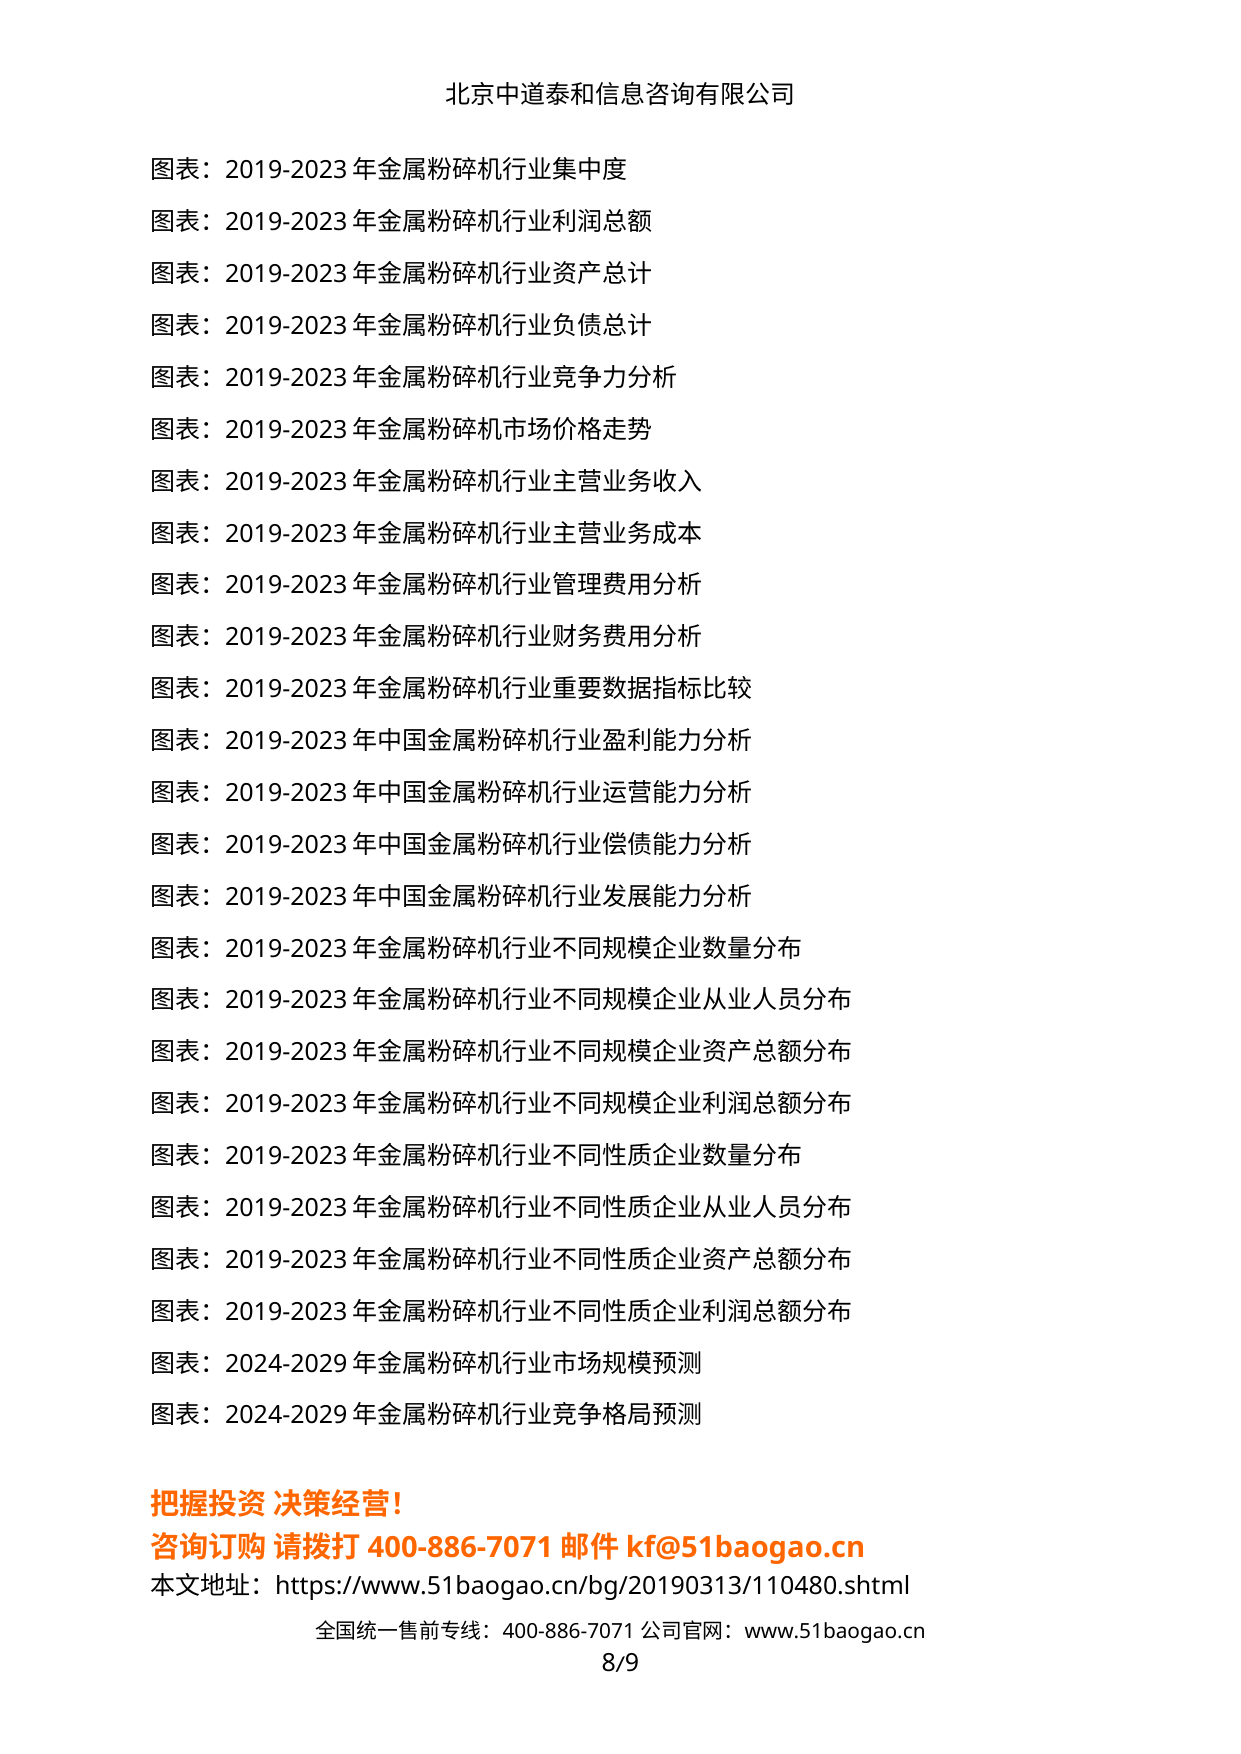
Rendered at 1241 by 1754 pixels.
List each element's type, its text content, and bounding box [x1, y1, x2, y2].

text 图表：2019-2023年中国金属粉碎机行业运营能力分析 [150, 772, 1090, 809]
text 图表：2019-2023年金属粉碎机行业负债总计 [150, 306, 1090, 342]
text 图表：2019-2023年金属粉碎机行业竞争力分析 [150, 357, 1090, 394]
text 图表：2019-2023年金属粉碎机行业主营业务收入 [150, 461, 1090, 497]
text 图表：2019-2023年金属粉碎机行业利润总额 [150, 202, 1090, 238]
text 图表：2019-2023年金属粉碎机行业集中度 [150, 150, 1090, 186]
text 图表：2024-2029年金属粉碎机行业竞争格局预测 [150, 1395, 1090, 1431]
text 图表：2024-2029年金属粉碎机行业市场规模预测 [150, 1343, 1090, 1379]
text 图表：2019-2023年金属粉碎机行业不同规模企业资产总额分布 [150, 1032, 1090, 1068]
text 把握投资 决策经营！咨询订购 请拨打 400-886-7071 邮件 kf@51baogao.cn本文地址：https://www.51baogao.cn/bg/20190313/110480.shtml [150, 1447, 1090, 1602]
text 图表：2019-2023年金属粉碎机行业不同性质企业从业人员分布 [150, 1187, 1090, 1224]
text 图表：2019-2023年金属粉碎机行业不同规模企业利润总额分布 [150, 1084, 1090, 1120]
text 图表：2019-2023年金属粉碎机行业管理费用分析 [150, 565, 1090, 601]
text 图表：2019-2023年中国金属粉碎机行业偿债能力分析 [150, 824, 1090, 861]
text 图表：2019-2023年金属粉碎机行业财务费用分析 [150, 617, 1090, 653]
text 图表：2019-2023年金属粉碎机行业不同规模企业从业人员分布 [150, 980, 1090, 1016]
text 图表：2019-2023年金属粉碎机行业资产总计 [150, 254, 1090, 290]
text 图表：2019-2023年金属粉碎机行业不同规模企业数量分布 [150, 928, 1090, 964]
text 图表：2019-2023年中国金属粉碎机行业发展能力分析 [150, 876, 1090, 912]
text 图表：2019-2023年金属粉碎机行业主营业务成本 [150, 513, 1090, 549]
text 图表：2019-2023年金属粉碎机行业不同性质企业资产总额分布 [150, 1239, 1090, 1276]
text 图表：2019-2023年中国金属粉碎机行业盈利能力分析 [150, 721, 1090, 757]
text 图表：2019-2023年金属粉碎机行业不同性质企业利润总额分布 [150, 1291, 1090, 1327]
text 图表：2019-2023年金属粉碎机市场价格走势 [150, 409, 1090, 446]
text 图表：2019-2023年金属粉碎机行业不同性质企业数量分布 [150, 1136, 1090, 1172]
text 图表：2019-2023年金属粉碎机行业重要数据指标比较 [150, 669, 1090, 705]
